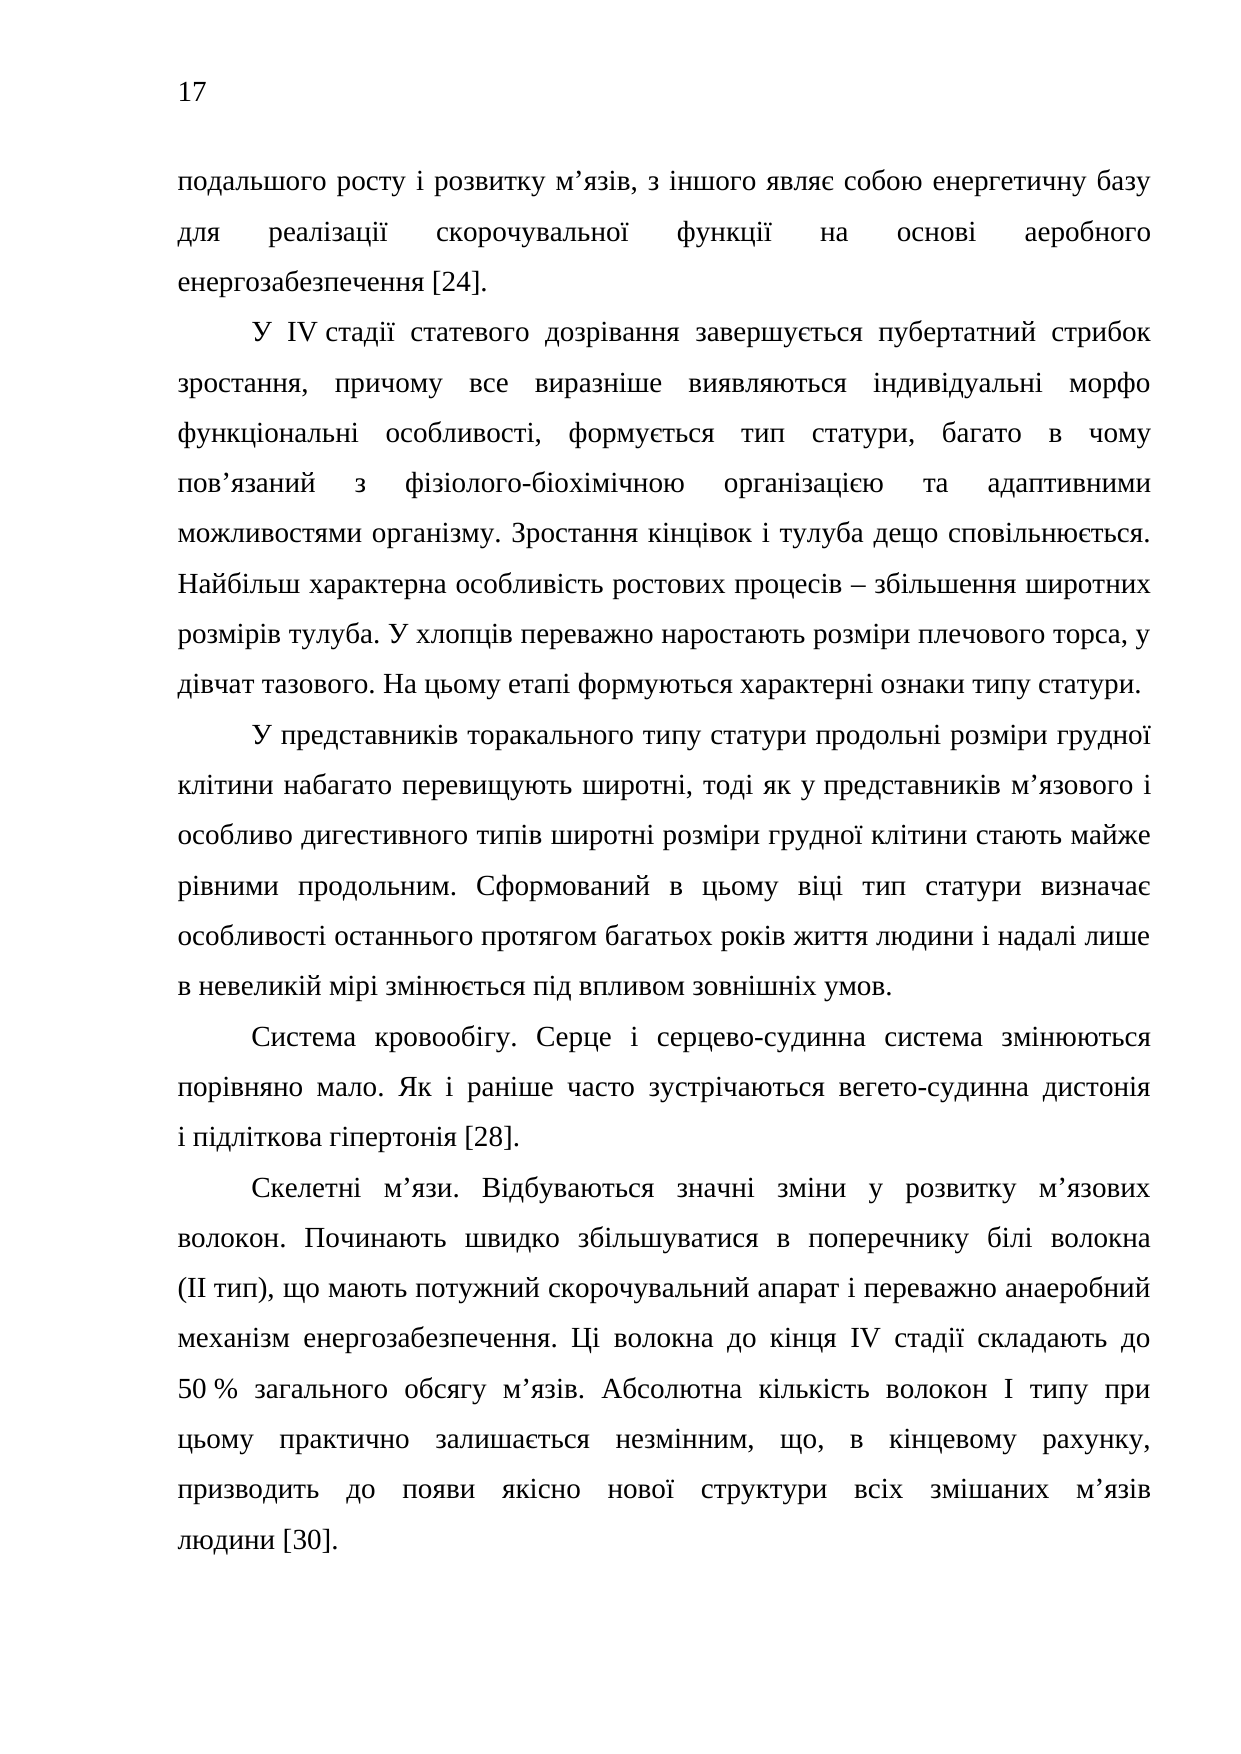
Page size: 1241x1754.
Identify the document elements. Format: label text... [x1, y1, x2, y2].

text Скелетні м’язи. Відбуваються значні зміни у розвитку м’язових волокон. Починають швидко збільшуватися в поперечнику білі волокна (II тип), що мають потужний скорочувальний апарат і переважно анаеробний механізм енергозабезпечення. Ці волокна до кінця IV стадії складають до 50 % загального обсягу м’язів. Абсолютна кількість волокон I типу при цьому практично залишається незмінним, що, в кінцевому рахунку, призводить до появи якісно нової структури всіх змішаних м’язів людини [30]. [177, 1170, 1152, 1555]
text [177, 163, 1152, 298]
text У IV стадії статевого дозрівання завершується пубертатний стрибок зростання, причому все виразніше виявляються індивідуальні морфо функціональні особливості, формується тип статури, багато в чому пов’язаний з фізіолого-біохімічною організацією та адаптивними можливостями організму. Зростання кінцівок і тулуба дещо сповільнюється. Найбільш характерна особливість ростових процесів – збільшення широтних розмірів тулуба. У хлопців переважно наростають розміри плечового торса, у дівчат тазового. На цьому етапі формуються характерні ознаки типу статури. [177, 314, 1152, 700]
text Система кровообігу. Серце і серцево-судинна система змінюються порівняно мало. Як і раніше часто зустрічаються вегето-судинна дистонія і підліткова гіпертонія [28]. [177, 1019, 1152, 1153]
text У представників торакального типу статури продольні розміри грудної клітини набагато перевищують широтні, тоді як у представників м’язового і особливо дигестивного типів широтні розміри грудної клітини стають майже рівними продольним. Сформований в цьому віці тип статури визначає особливості останнього протягом багатьох років життя людини і надалі лише в невеликій мірі змінюється під впливом зовнішніх умов. [177, 717, 1152, 1002]
